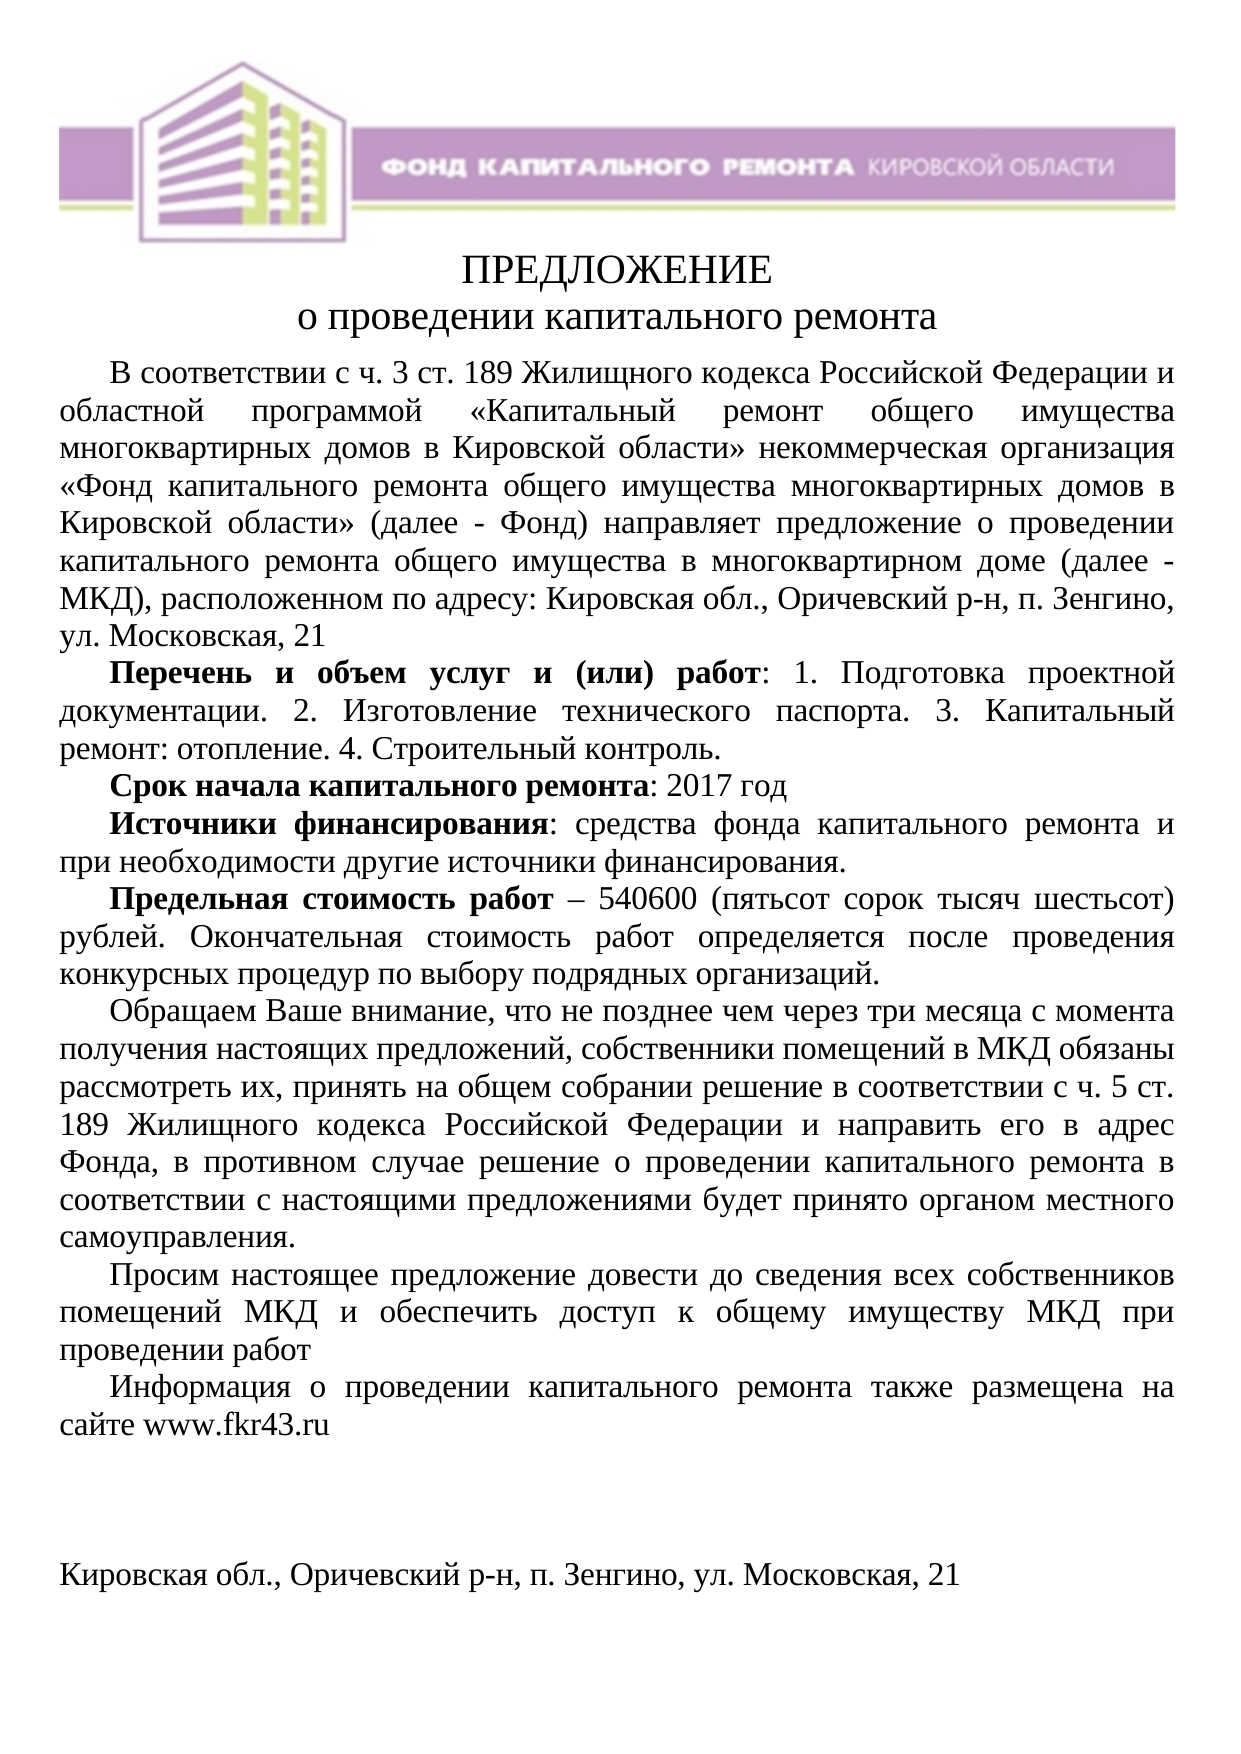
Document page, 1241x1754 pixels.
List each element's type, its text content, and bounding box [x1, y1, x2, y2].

table_cell ПРЕДЛОЖЕНИЕ о проведении капитального ремонта [59, 248, 1175, 353]
picture [59, 59, 1176, 248]
table_cell В соответствии с ч. 3 ст. 189 Жилищного кодекса Российской Федерации и областной программой «Капитальный ремонт общего имущества многоквартирных домов в Кировской области» некоммерческая организация «Фонд капитального ремонта общего имущества многоквартирных домов в Кировской области» (далее - Фонд) направляет предложение о проведении капитального ремонта общего имущества в многоквартирном доме (далее - МКД), расположенном по адресу: Кировская обл., Оричевский р-н, п. Зенгино, ул. Московская, 21 Перечень и объем услуг и (или) работ: 1. Подготовка проектной документации. 2. Изготовление технического паспорта. 3. Капитальный ремонт: отопление. 4. Строительный контроль. Срок начала капитального ремонта: 2017 год Источники финансирования: средства фонда капитального ремонта и при необходимости другие источники финансирования. Предельная стоимость работ – 540600 (пятьсот сорок тысяч шестьсот) рублей. Окончательная стоимость работ определяется после проведения конкурсных процедур по выбору подрядных организаций. Обращаем Ваше внимание, что не позднее чем через три месяца с момента получения настоящих предложений, собственники помещений в МКД обязаны рассмотреть их, принять на общем собрании решение в соответствии с ч. 5 ст. 189 Жилищного кодекса Российской Федерации и направить его в адрес Фонда, в противном случае решение о проведении капитального ремонта в соответствии с настоящими предложениями будет принято органом местного самоуправления. Просим настоящее предложение довести до сведения всех собственников помещений МКД и обеспечить доступ к общему имуществу МКД при проведении работ Информация о проведении капитального ремонта также размещена на сайте www.fkr43.ru Кировская обл., Оричевский р-н, п. Зенгино, ул. Московская, 21 [59, 353, 1175, 1669]
